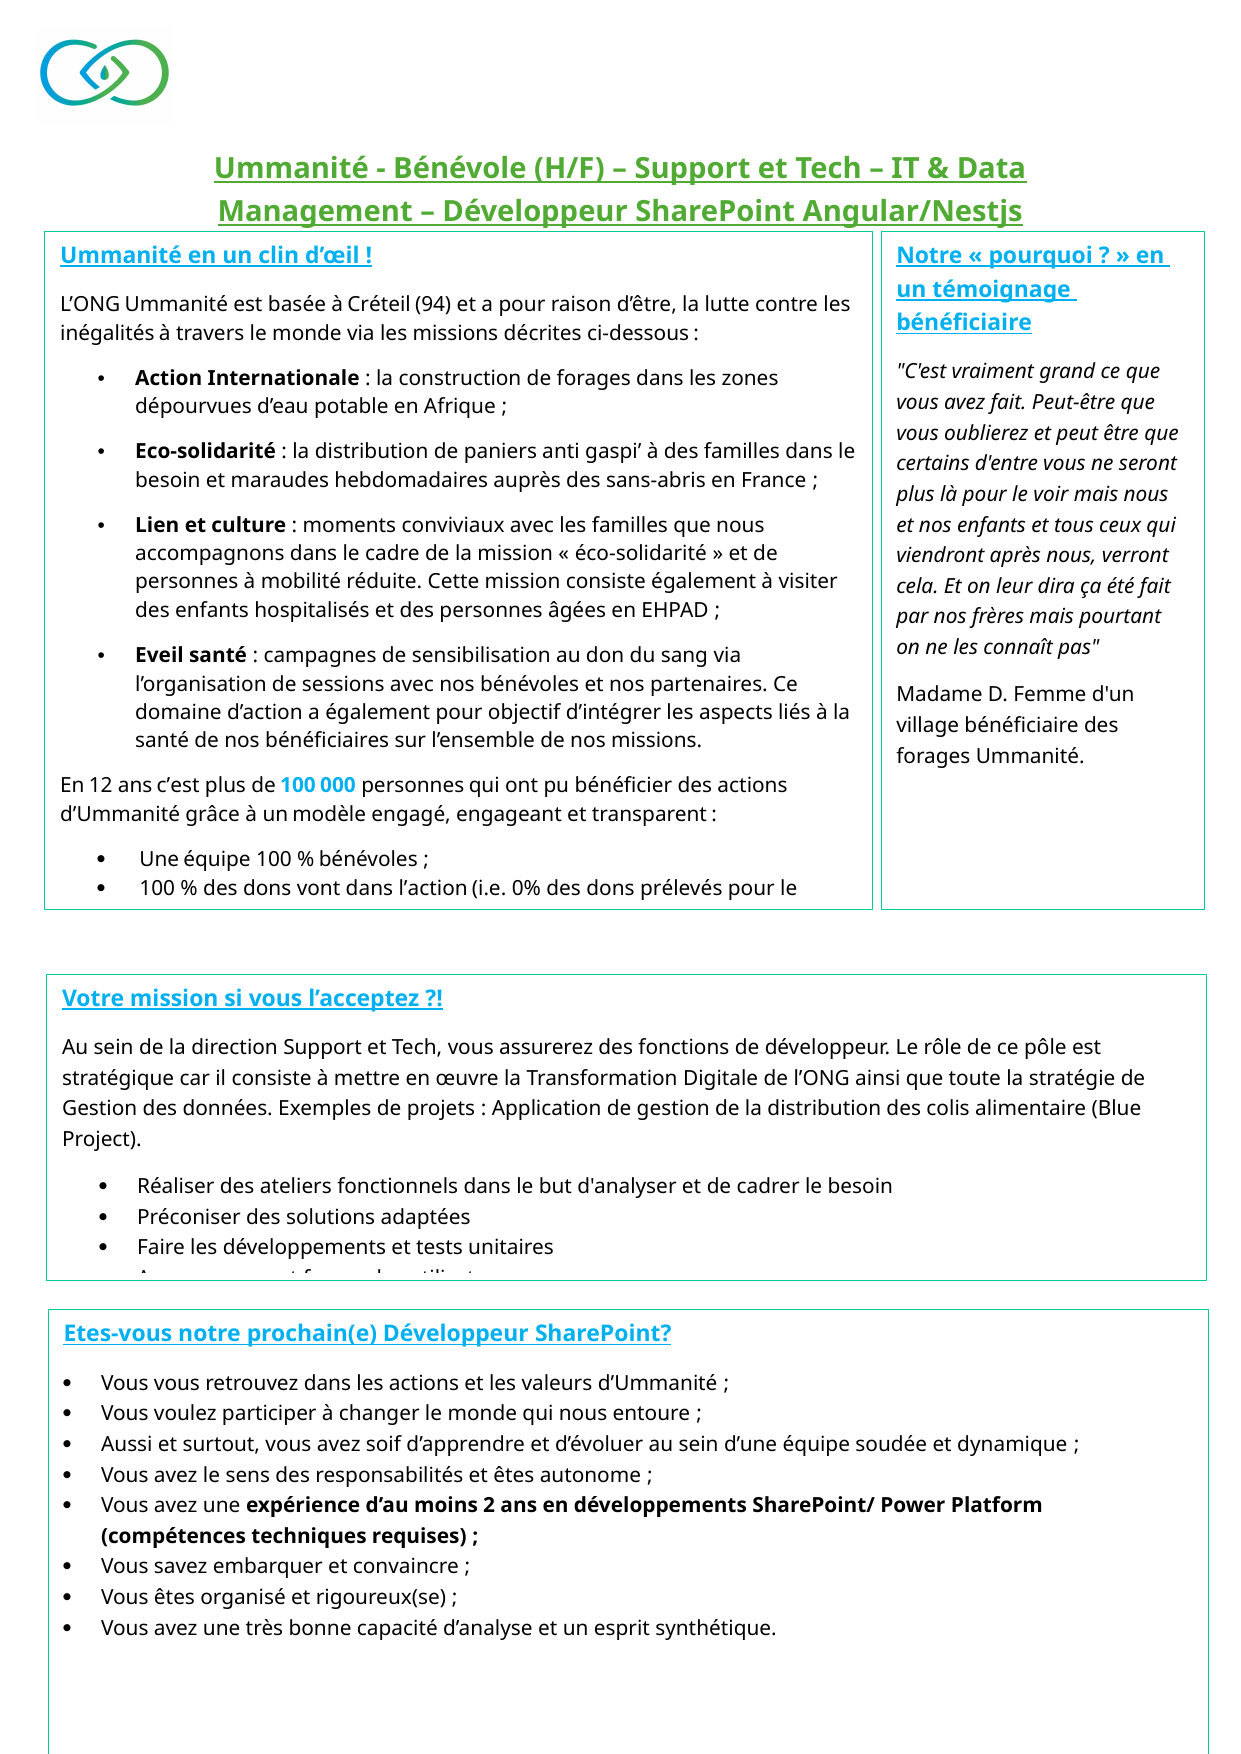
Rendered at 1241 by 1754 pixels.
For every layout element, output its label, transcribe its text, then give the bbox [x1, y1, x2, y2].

picture [36, 26, 174, 124]
list Ummanité - Bénévole (H/F) – Support et Tech – IT & Data Management – Développeur SharePoint Angular/Nestjs [148, 148, 1093, 230]
